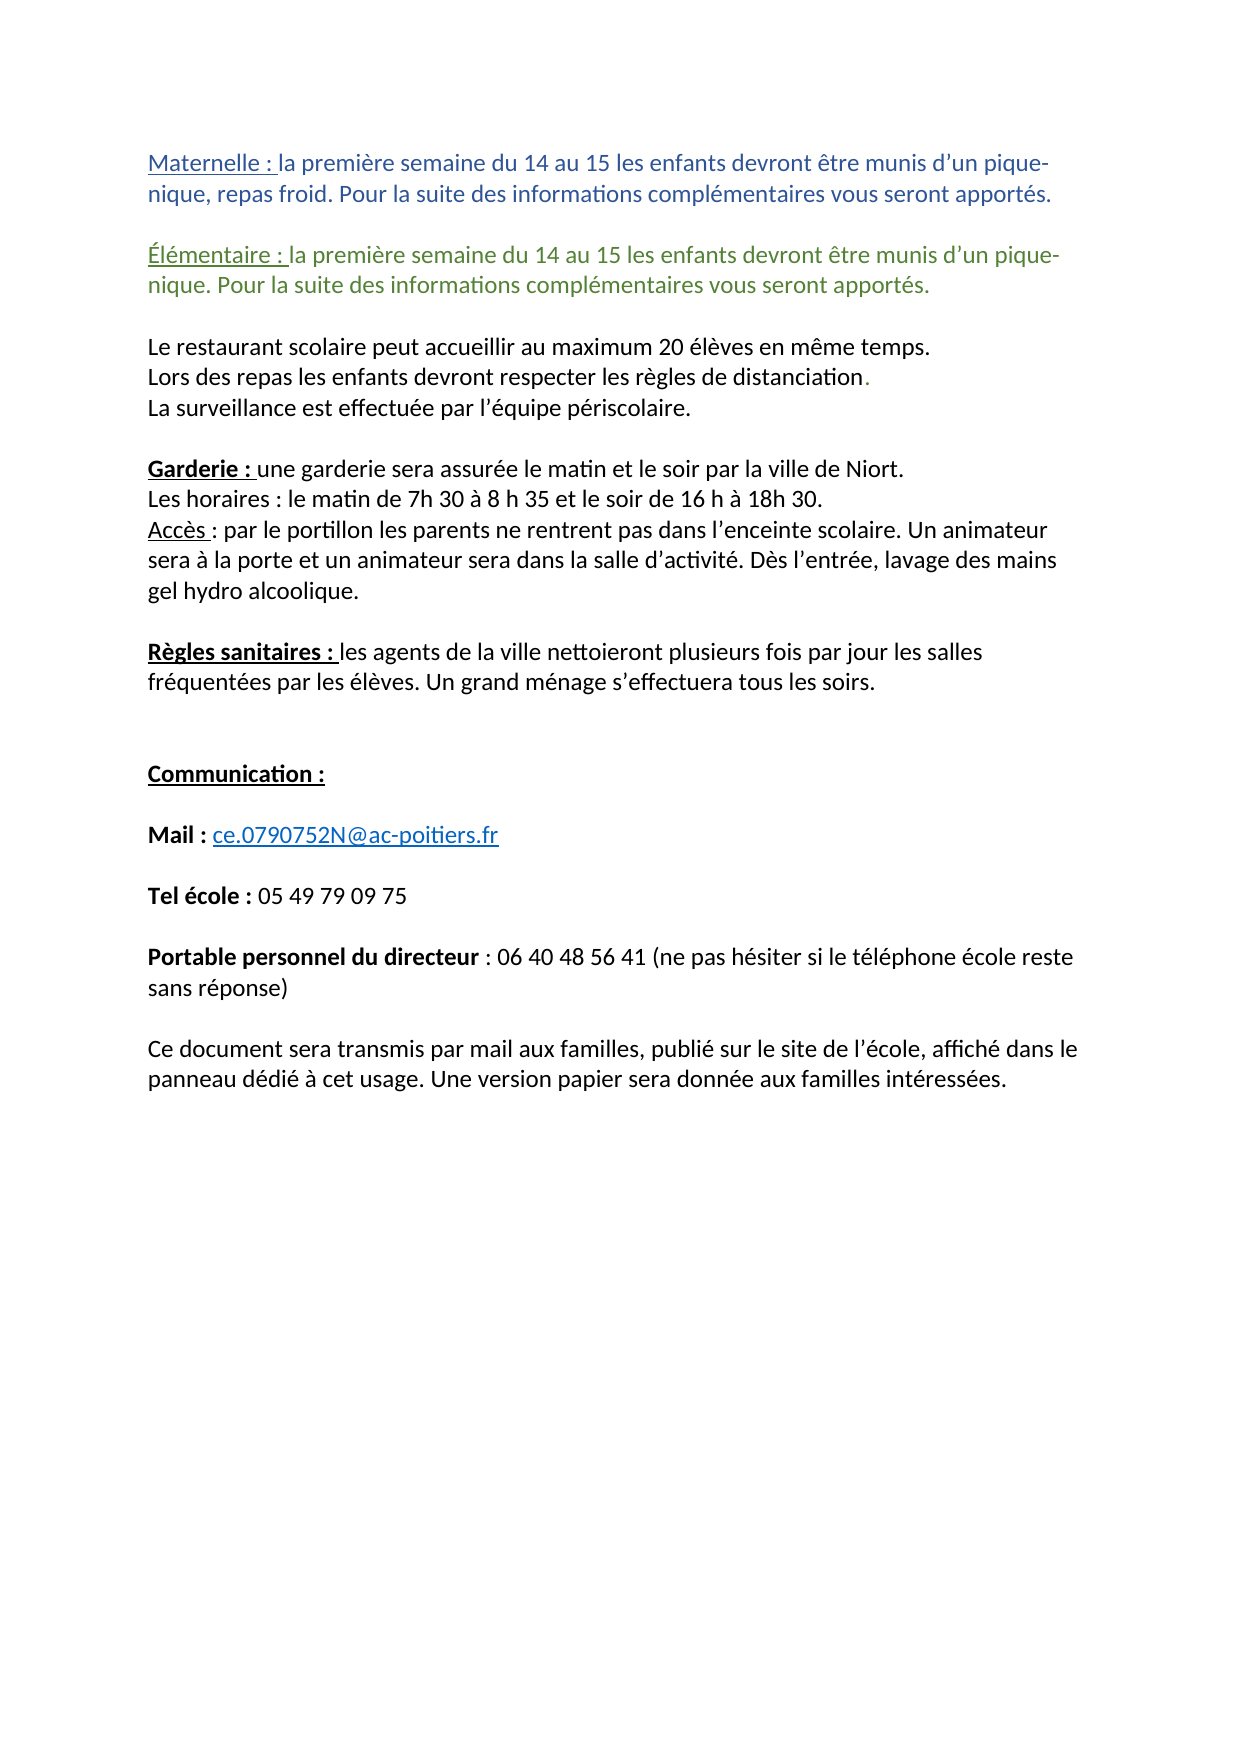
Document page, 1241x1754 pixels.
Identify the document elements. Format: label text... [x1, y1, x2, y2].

text Accès : par le portillon les parents ne rentrent pas dans l’enceinte scolaire. Un animateur sera à la porte et un animateur sera dans la salle d’activité. Dès l’entrée, lavage des mains gel hydro alcoolique. [148, 514, 1093, 605]
text Garderie : une garderie sera assurée le matin et le soir par la ville de Niort. [148, 453, 1093, 483]
text Communication : [148, 758, 1093, 788]
text Maternelle : la première semaine du 14 au 15 les enfants devront être munis d’un pique-nique, repas froid. Pour la suite des informations complémentaires vous seront apportés. [148, 148, 1093, 209]
text Tel école : 05 49 79 09 75 [148, 880, 1093, 911]
text Les horaires : le matin de 7h 30 à 8 h 35 et le soir de 16 h à 18h 30. [148, 483, 1093, 514]
text Règles sanitaires : les agents de la ville nettoieront plusieurs fois par jour les salles fréquentées par les élèves. Un grand ménage s’effectuera tous les soirs. [148, 636, 1093, 697]
text Ce document sera transmis par mail aux familles, publié sur le site de l’école, affiché dans le panneau dédié à cet usage. Une version papier sera donnée aux familles intéressées. [148, 1033, 1093, 1094]
text La surveillance est effectuée par l’équipe périscolaire. [148, 392, 1093, 422]
text Élémentaire : la première semaine du 14 au 15 les enfants devront être munis d’un pique-nique. Pour la suite des informations complémentaires vous seront apportés. [148, 239, 1093, 300]
text Le restaurant scolaire peut accueillir au maximum 20 élèves en même temps. [148, 331, 1093, 361]
text Portable personnel du directeur : 06 40 48 56 41 (ne pas hésiter si le téléphone école reste sans réponse) [148, 941, 1093, 1002]
text Lors des repas les enfants devront respecter les règles de distanciation. [148, 361, 1093, 392]
text Mail : ce.0790752N@ac-poitiers.fr [148, 819, 1093, 849]
